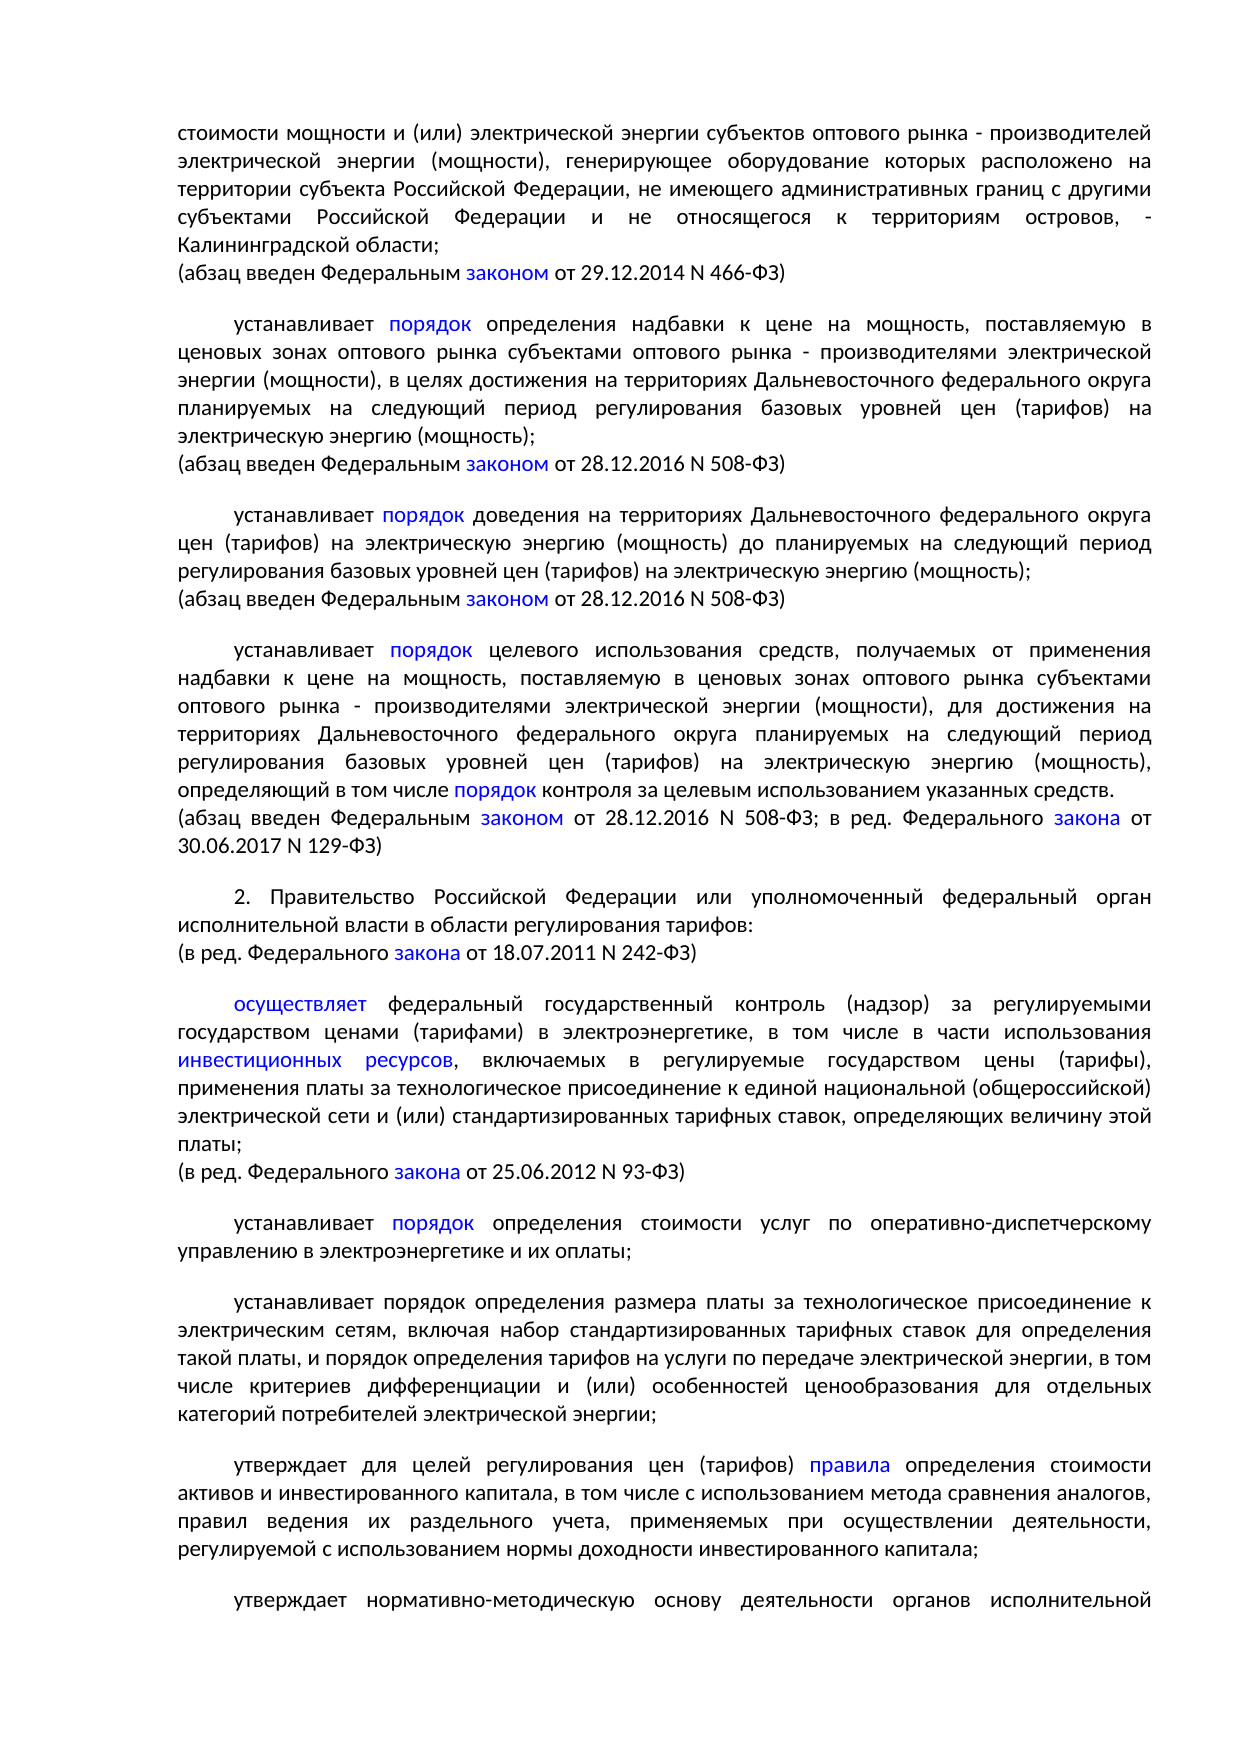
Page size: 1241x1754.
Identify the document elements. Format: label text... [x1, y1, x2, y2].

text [177, 1585, 1152, 1613]
text 2. Правительство Российской Федерации или уполномоченный федеральный орган исполнительной власти в области регулирования тарифов: [177, 882, 1152, 938]
text (абзац введен Федеральным законом от 29.12.2014 N 466-ФЗ) [177, 258, 1152, 286]
text утверждает для целей регулирования цен (тарифов) правила определения стоимости активов и инвестированного капитала, в том числе с использованием метода сравнения аналогов, правил ведения их раздельного учета, применяемых при осуществлении деятельности, регулируемой с использованием нормы доходности инвестированного капитала; [177, 1450, 1152, 1562]
text осуществляет федеральный государственный контроль (надзор) за регулируемыми государством ценами (тарифами) в электроэнергетике, в том числе в части использования инвестиционных ресурсов, включаемых в регулируемые государством цены (тарифы), применения платы за технологическое присоединение к единой национальной (общероссийской) электрической сети и (или) стандартизированных тарифных ставок, определяющих величину этой платы; [177, 989, 1152, 1157]
text (абзац введен Федеральным законом от 28.12.2016 N 508-ФЗ) [177, 449, 1152, 477]
text устанавливает порядок определения стоимости услуг по оперативно-диспетчерскому управлению в электроэнергетике и их оплаты; [177, 1208, 1152, 1264]
text (абзац введен Федеральным законом от 28.12.2016 N 508-ФЗ) [177, 584, 1152, 612]
text (в ред. Федерального закона от 18.07.2011 N 242-ФЗ) [177, 938, 1152, 966]
text устанавливает порядок целевого использования средств, получаемых от применения надбавки к цене на мощность, поставляемую в ценовых зонах оптового рынка субъектами оптового рынка - производителями электрической энергии (мощности), для достижения на территориях Дальневосточного федерального округа планируемых на следующий период регулирования базовых уровней цен (тарифов) на электрическую энергию (мощность), определяющий в том числе порядок контроля за целевым использованием указанных средств. [177, 635, 1152, 803]
text устанавливает порядок определения размера платы за технологическое присоединение к электрическим сетям, включая набор стандартизированных тарифных ставок для определения такой платы, и порядок определения тарифов на услуги по передаче электрической энергии, в том числе критериев дифференциации и (или) особенностей ценообразования для отдельных категорий потребителей электрической энергии; [177, 1287, 1152, 1427]
text (абзац введен Федеральным законом от 28.12.2016 N 508-ФЗ; в ред. Федерального закона от 30.06.2017 N 129-ФЗ) [177, 803, 1152, 859]
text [177, 118, 1152, 258]
text устанавливает порядок доведения на территориях Дальневосточного федерального округа цен (тарифов) на электрическую энергию (мощность) до планируемых на следующий период регулирования базовых уровней цен (тарифов) на электрическую энергию (мощность); [177, 500, 1152, 584]
text (в ред. Федерального закона от 25.06.2012 N 93-ФЗ) [177, 1157, 1152, 1185]
text устанавливает порядок определения надбавки к цене на мощность, поставляемую в ценовых зонах оптового рынка субъектами оптового рынка - производителями электрической энергии (мощности), в целях достижения на территориях Дальневосточного федерального округа планируемых на следующий период регулирования базовых уровней цен (тарифов) на электрическую энергию (мощность); [177, 309, 1152, 449]
